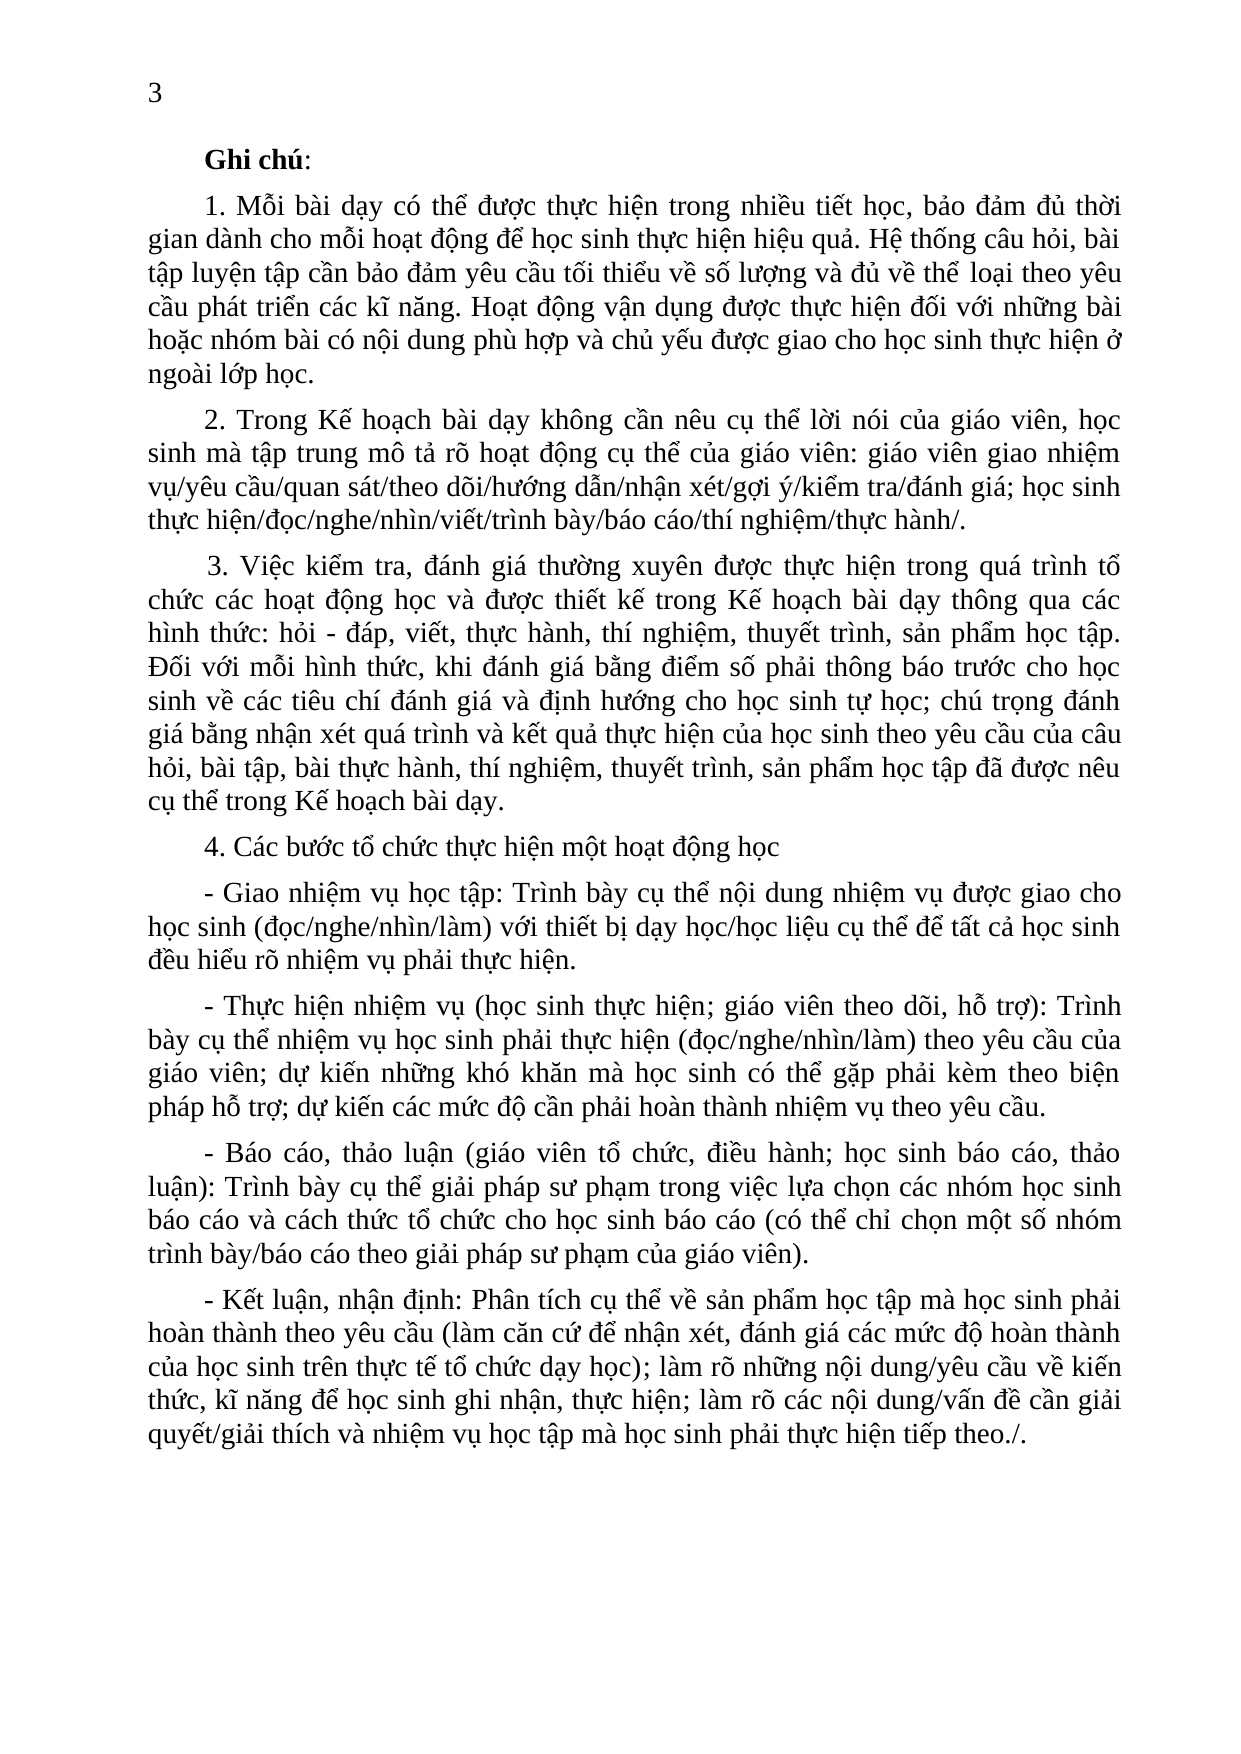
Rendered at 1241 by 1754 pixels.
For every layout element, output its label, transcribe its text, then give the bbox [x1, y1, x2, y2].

text 1. Mỗi bài dạy có thể được thực hiện trong nhiều tiết học, bảo đảm đủ thời gian dành cho mỗi hoạt động để học sinh thực hiện hiệu quả. Hệ thống câu hỏi, bài tập luyện tập cần bảo đảm yêu cầu tối thiểu về số lượng và đủ về thể loại theo yêu cầu phát triển các kĩ năng. Hoạt động vận dụng được thực hiện đối với những bài hoặc nhóm bài có nội dung phù hợp và chủ yếu được giao cho học sinh thực hiện ở ngoài lớp học. [148, 188, 1122, 389]
text 4. Các bước tổ chức thực hiện một hoạt động học [148, 829, 1122, 863]
text - Kết luận, nhận định: Phân tích cụ thể về sản phẩm học tập mà học sinh phải hoàn thành theo yêu cầu (làm căn cứ để nhận xét, đánh giá các mức độ hoàn thành của học sinh trên thực tế tổ chức dạy học); làm rõ những nội dung/yêu cầu về kiến thức, kĩ năng để học sinh ghi nhận, thực hiện; làm rõ các nội dung/vấn đề cần giải quyết/giải thích và nhiệm vụ học tập mà học sinh phải thực hiện tiếp theo./. [148, 1282, 1122, 1449]
text 3. Việc kiểm tra, đánh giá thường xuyên được thực hiện trong quá trình tổ chức các hoạt động học và được thiết kế trong Kế hoạch bài dạy thông qua các hình thức: hỏi - đáp, viết, thực hành, thí nghiệm, thuyết trình, sản phẩm học tập. Đối với mỗi hình thức, khi đánh giá bằng điểm số phải thông báo trước cho học sinh về các tiêu chí đánh giá và định hướng cho học sinh tự học; chú trọng đánh giá bằng nhận xét quá trình và kết quả thực hiện của học sinh theo yêu cầu của câu hỏi, bài tập, bài thực hành, thí nghiệm, thuyết trình, sản phẩm học tập đã được nêu cụ thể trong Kế hoạch bài dạy. [148, 548, 1122, 817]
text - Thực hiện nhiệm vụ (học sinh thực hiện; giáo viên theo dõi, hỗ trợ): Trình bày cụ thể nhiệm vụ học sinh phải thực hiện (đọc/nghe/nhìn/làm) theo yêu cầu của giáo viên; dự kiến những khó khăn mà học sinh có thể gặp phải kèm theo biện pháp hỗ trợ; dự kiến các mức độ cần phải hoàn thành nhiệm vụ theo yêu cầu. [148, 988, 1122, 1123]
text Ghi chú: [148, 142, 1122, 176]
text 2. Trong Kế hoạch bài dạy không cần nêu cụ thể lời nói của giáo viên, học sinh mà tập trung mô tả rõ hoạt động cụ thể của giáo viên: giáo viên giao nhiệm vụ/yêu cầu/quan sát/theo dõi/hướng dẫn/nhận xét/gợi ý/kiểm tra/đánh giá; học sinh thực hiện/đọc/nghe/nhìn/viết/trình bày/báo cáo/thí nghiệm/thực hành/. [148, 402, 1122, 536]
text - Giao nhiệm vụ học tập: Trình bày cụ thể nội dung nhiệm vụ được giao cho học sinh (đọc/nghe/nhìn/làm) với thiết bị dạy học/học liệu cụ thể để tất cả học sinh đều hiểu rõ nhiệm vụ phải thực hiện. [148, 875, 1122, 976]
text - Báo cáo, thảo luận (giáo viên tổ chức, điều hành; học sinh báo cáo, thảo luận): Trình bày cụ thể giải pháp sư phạm trong việc lựa chọn các nhóm học sinh báo cáo và cách thức tổ chức cho học sinh báo cáo (có thể chỉ chọn một số nhóm trình bày/báo cáo theo giải pháp sư phạm của giáo viên). [148, 1135, 1122, 1269]
